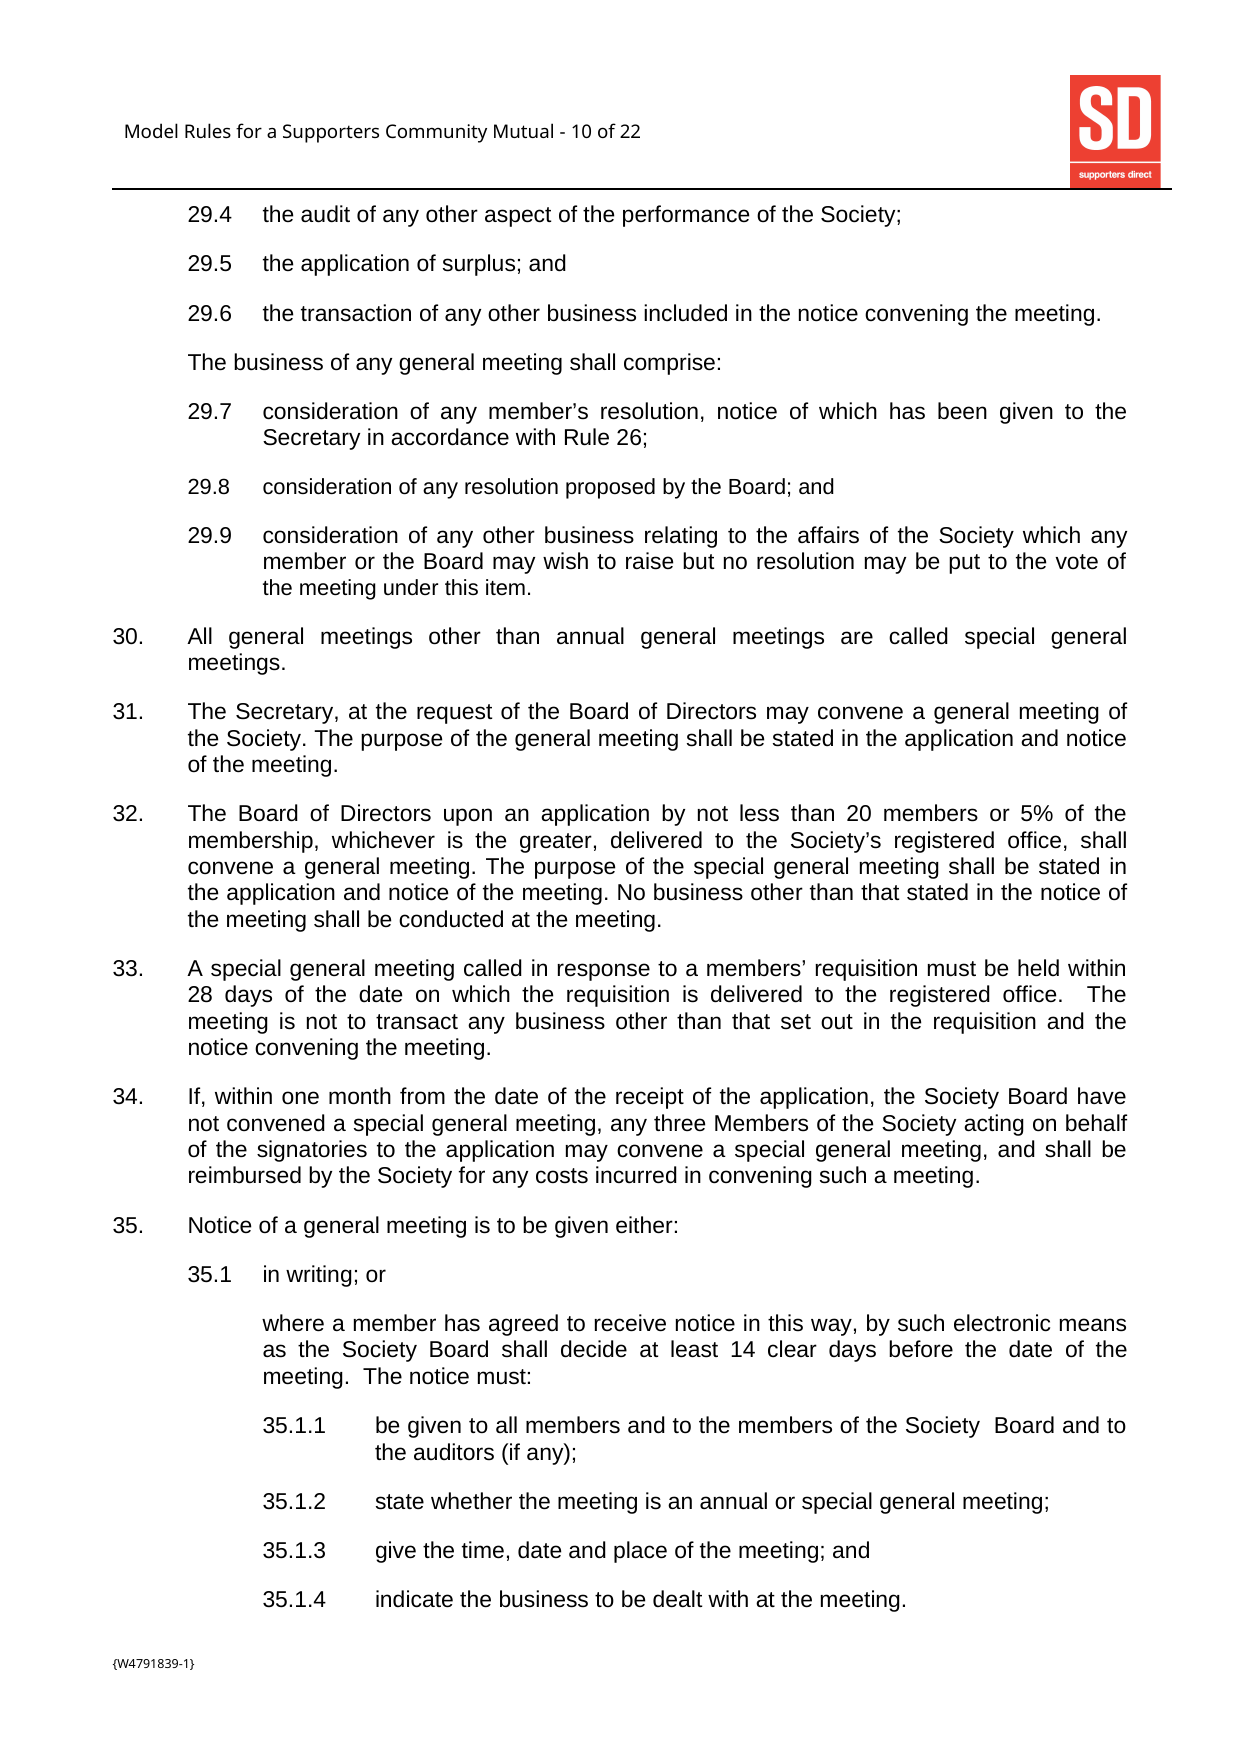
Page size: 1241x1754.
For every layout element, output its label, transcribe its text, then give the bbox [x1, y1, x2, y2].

text give the time, date and place of the meeting; and [262, 1537, 1128, 1563]
text indicate the business to be dealt with at the meeting. [262, 1586, 1128, 1613]
text If, within one month from the date of the receipt of the application, the Society Board have not convened a special general meeting, any three Members of the Society acting on behalf of the signatories to the application may convene a special general meeting, and shall be reimbursed by the Society for any costs incurred in convening such a meeting. [112, 1083, 1128, 1189]
list where a member has agreed to receive notice in this way, by such electronic means as the Society Board shall decide at least 14 clear days before the date of the meeting. The notice must: [262, 1310, 1128, 1389]
text the transaction of any other business included in the notice convening the meeting. [187, 299, 1128, 326]
text the audit of any other aspect of the performance of the Society; [187, 201, 1128, 227]
text The Board of Directors upon an application by not less than 20 members or 5% of the membership, whichever is the greater, delivered to the Society’s registered office, shall convene a general meeting. The purpose of the special general meeting shall be stated in the application and notice of the meeting. No business other than that stated in the notice of the meeting shall be conducted at the meeting. [112, 800, 1128, 932]
text state whether the meeting is an annual or special general meeting; [262, 1488, 1128, 1514]
picture [1070, 75, 1161, 188]
text A special general meeting called in response to a members’ requisition must be held within 28 days of the date on which the requisition is delivered to the registered office. The meeting is not to transact any business other than that set out in the requisition and the notice convening the meeting. [112, 955, 1128, 1060]
text All general meetings other than annual general meetings are called special general meetings. [112, 623, 1128, 675]
text in writing; or [187, 1261, 1128, 1287]
text Notice of a general meeting is to be given either: [112, 1212, 1128, 1238]
text consideration of any member’s resolution, notice of which has been given to the Secretary in accordance with Rule 26; [187, 398, 1128, 451]
text The Secretary, at the request of the Board of Directors may convene a general meeting of the Society. The purpose of the general meeting shall be stated in the application and notice of the meeting. [112, 698, 1128, 777]
text consideration of any resolution proposed by the Board; and [187, 474, 1128, 499]
text consideration of any other business relating to the affairs of the Society which any member or the Board may wish to raise but no resolution may be put to the vote of the meeting under this item. [187, 522, 1128, 600]
text be given to all members and to the members of the Society Board and to the auditors (if any); [262, 1412, 1128, 1465]
list The business of any general meeting shall comprise: [187, 349, 1128, 375]
text the application of surplus; and [187, 250, 1128, 277]
